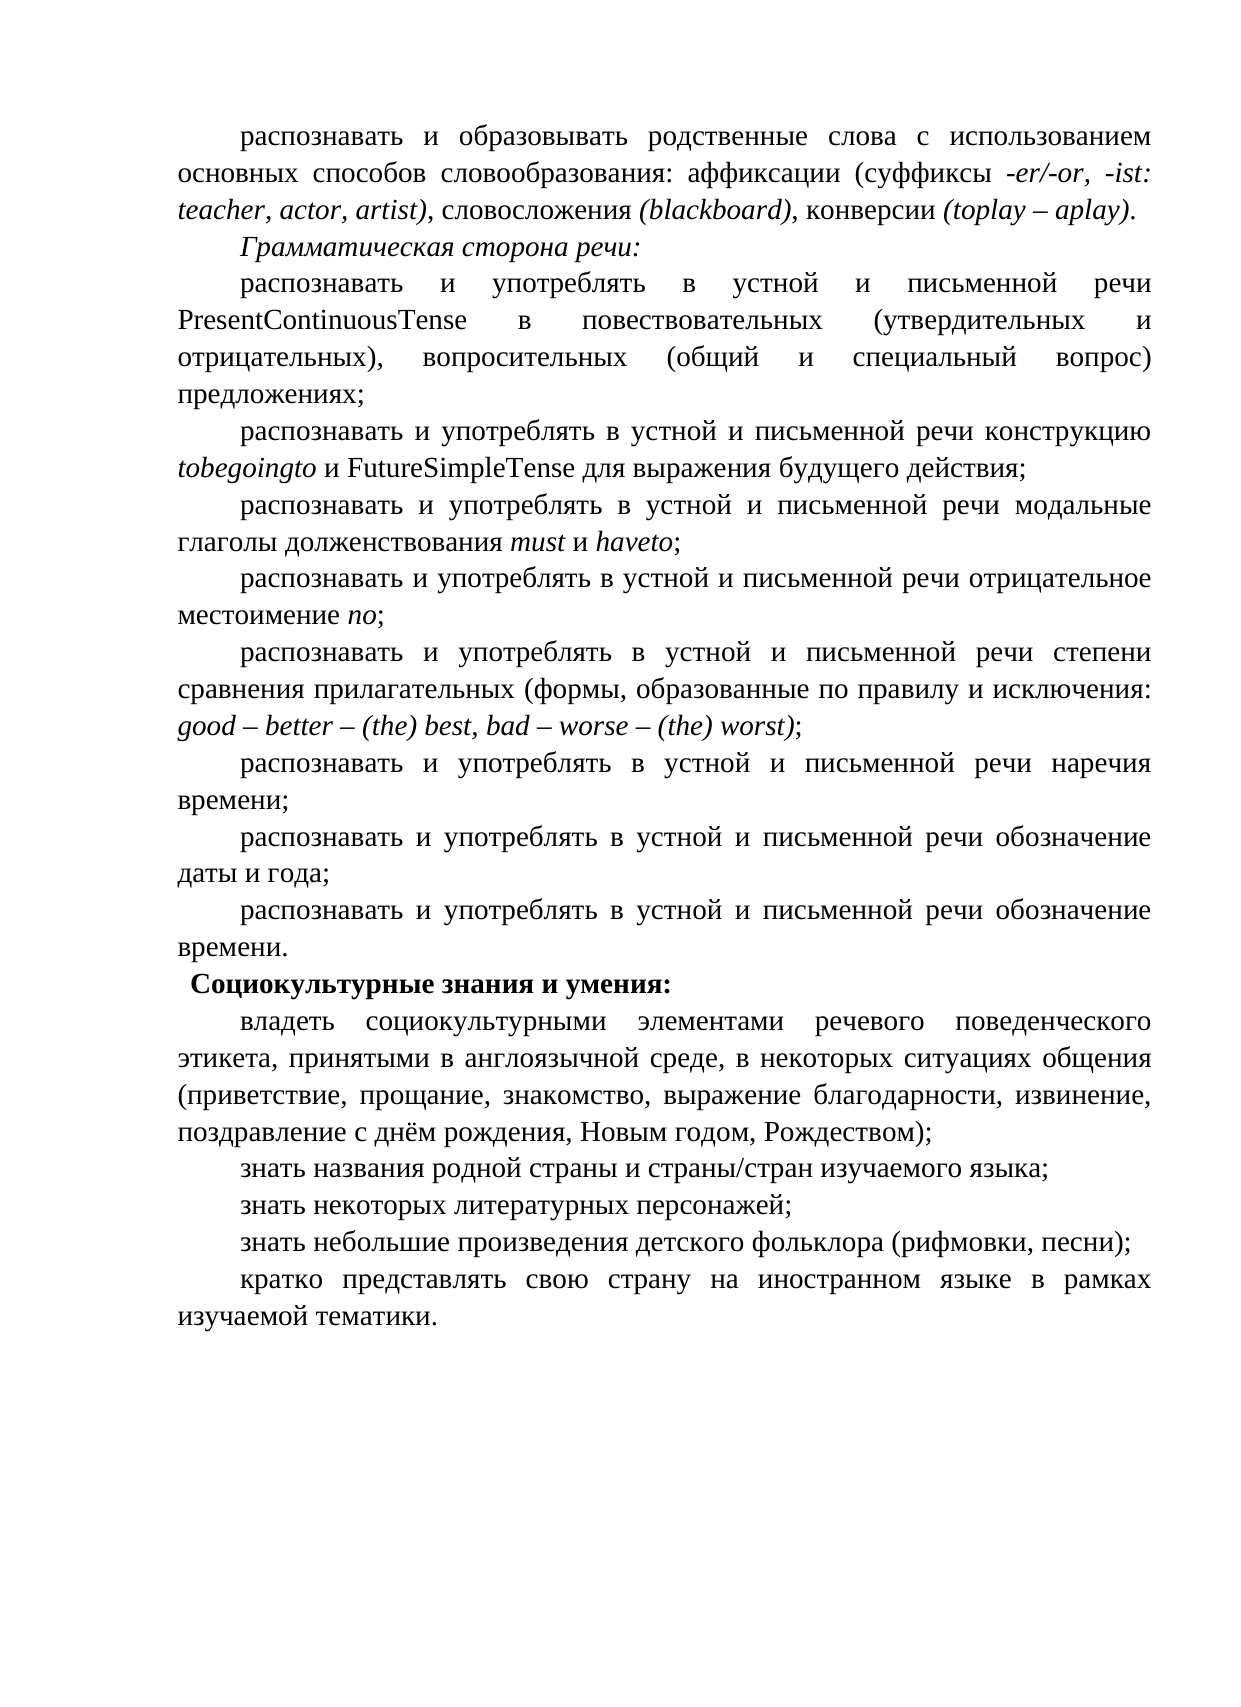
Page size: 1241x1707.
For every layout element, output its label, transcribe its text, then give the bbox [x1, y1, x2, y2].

text распознавать и употреблять в устной и письменной речи обозначение времени. [177, 892, 1152, 963]
text распознавать и употреблять в устной и письменной речи PresentContinuousTense в повествовательных (утвердительных и отрицательных), вопросительных (общий и специальный вопрос) предложениях; [177, 266, 1152, 410]
text знать названия родной страны и страны/стран изучаемого языка; [177, 1151, 1152, 1184]
text распознавать и употреблять в устной и письменной речи отрицательное местоимение no; [177, 561, 1152, 631]
text распознавать и употреблять в устной и письменной речи наречия времени; [177, 745, 1152, 815]
text Грамматическая сторона речи: [177, 229, 1152, 262]
text кратко представлять свою страну на иностранном языке в рамках изучаемой тематики. [177, 1261, 1152, 1332]
text Социокультурные знания и умения: [190, 966, 1152, 1000]
text распознавать и употреблять в устной и письменной речи степени сравнения прилагательных (формы, образованные по правилу и исключения: good – better – (the) best, bad – worse – (the) worst); [177, 634, 1152, 742]
text распознавать и употреблять в устной и письменной речи модальные глаголы долженствования must и haveto; [177, 487, 1152, 557]
text распознавать и образовывать родственные слова с использованием основных способов словообразования: аффиксации (суффиксы -er/-or, -ist: teacher, actor, artist), словосложения (blackboard), конверсии (toplay – aplay). [177, 118, 1152, 225]
text распознавать и употреблять в устной и письменной речи конструкцию tobegoingto и FutureSimpleTense для выражения будущего действия; [177, 413, 1152, 483]
text распознавать и употреблять в устной и письменной речи обозначение даты и года; [177, 819, 1152, 889]
text знать некоторых литературных персонажей; [177, 1187, 1152, 1221]
text знать небольшие произведения детского фольклора (рифмовки, песни); [177, 1224, 1152, 1258]
text владеть социокультурными элементами речевого поведенческого этикета, принятыми в англоязычной среде, в некоторых ситуациях общения (приветствие, прощание, знакомство, выражение благодарности, извинение, поздравление с днём рождения, Новым годом, Рождеством); [177, 1003, 1152, 1147]
